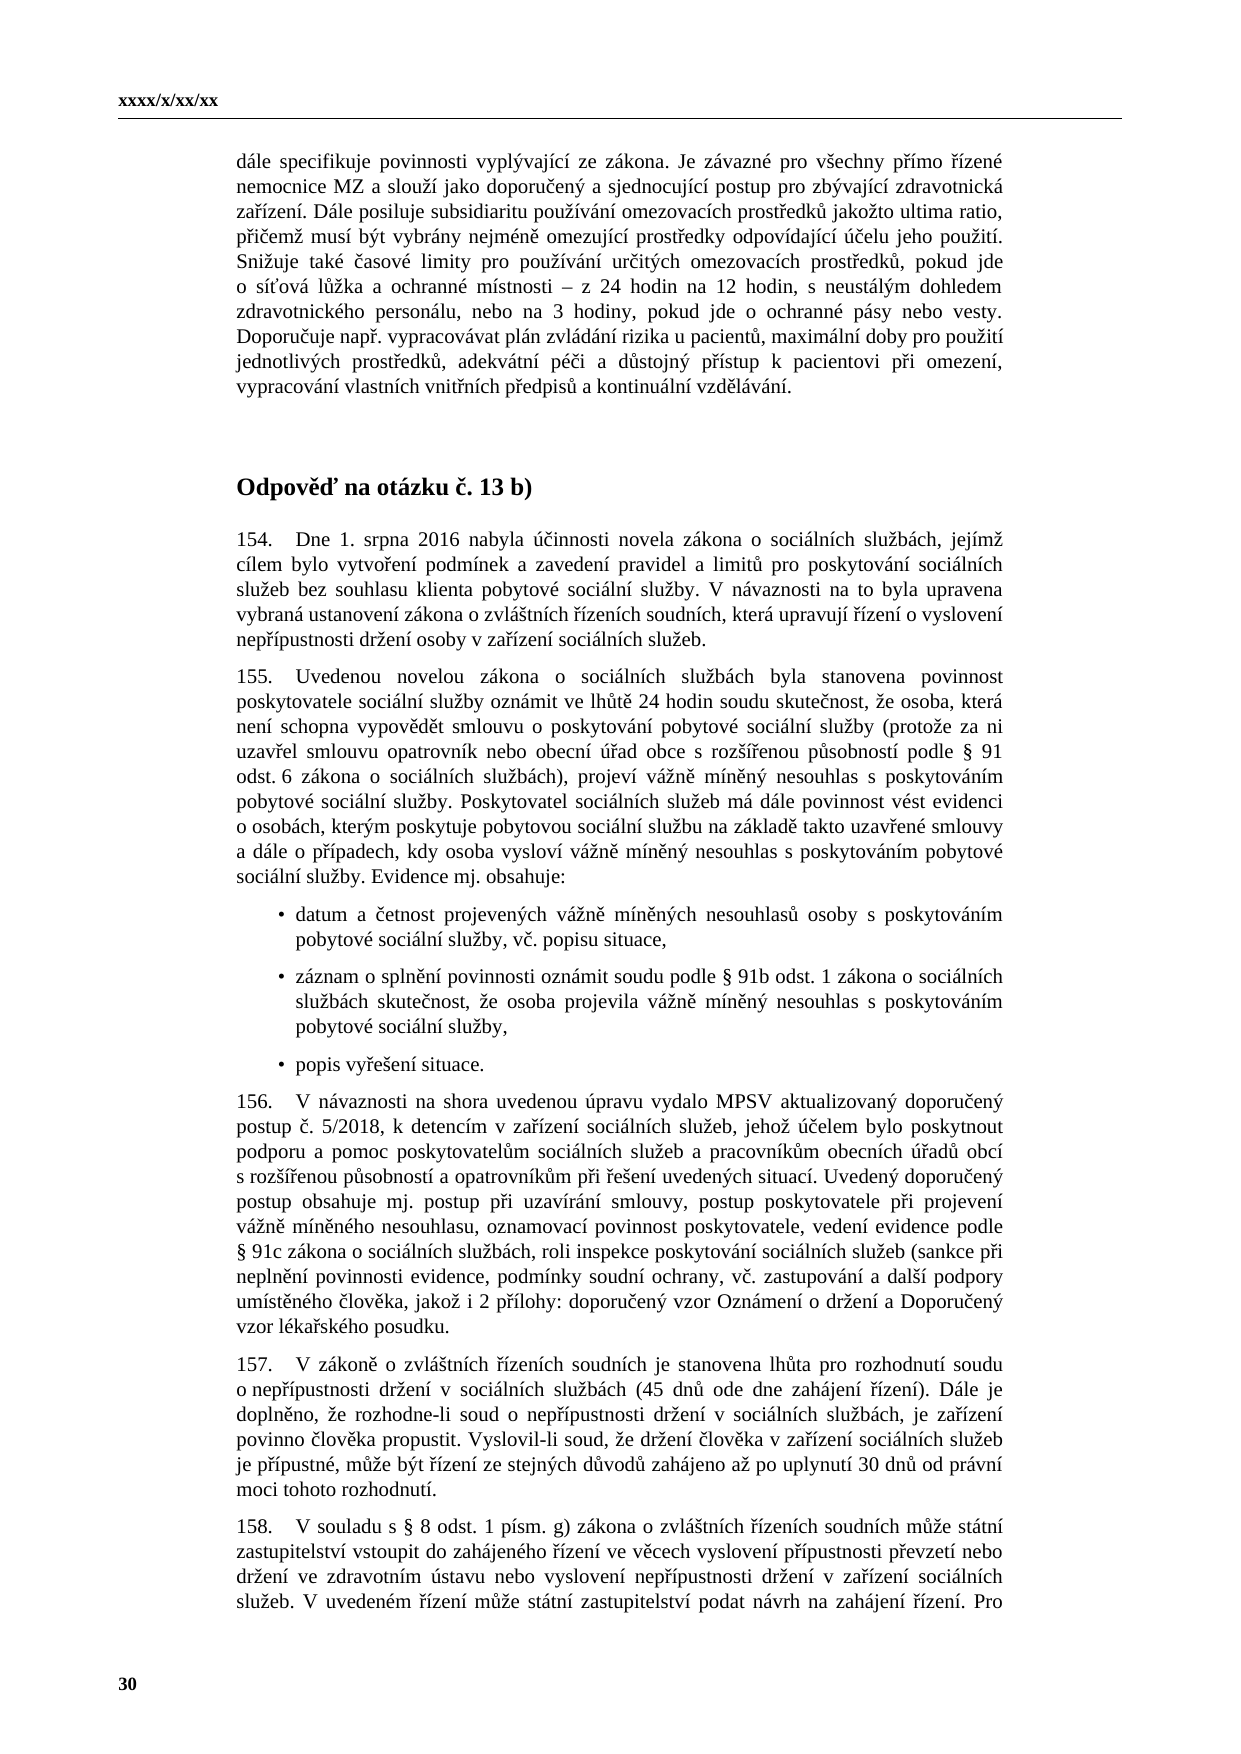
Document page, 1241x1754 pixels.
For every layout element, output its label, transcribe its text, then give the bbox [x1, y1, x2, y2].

text Odpověď na otázku č. 13 b) [118, 473, 1004, 501]
text 154. Dne 1. srpna 2016 nabyla účinnosti novela zákona o sociálních službách, jejímž cílem bylo vytvoření podmínek a zavedení pravidel a limitů pro poskytování sociálních služeb bez souhlasu klienta pobytové sociální služby. V návaznosti na to byla upravena vybraná ustanovení zákona o zvláštních řízeních soudních, která upravují řízení o vyslovení nepřípustnosti držení osoby v zařízení sociálních služeb. [236, 526, 1004, 651]
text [236, 1513, 1004, 1613]
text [236, 148, 1004, 398]
text 157. V zákoně o zvláštních řízeních soudních je stanovena lhůta pro rozhodnutí soudu o nepřípustnosti držení v sociálních službách (45 dnů ode dne zahájení řízení). Dále je doplněno, že rozhodne-li soud o nepřípustnosti držení v sociálních službách, je zařízení povinno člověka propustit. Vyslovil-li soud, že držení člověka v zařízení sociálních služeb je přípustné, může být řízení ze stejných důvodů zahájeno až po uplynutí 30 dnů od právní moci tohoto rozhodnutí. [236, 1351, 1004, 1501]
text 155. Uvedenou novelou zákona o sociálních službách byla stanovena povinnost poskytovatele sociální služby oznámit ve lhůtě 24 hodin soudu skutečnost, že osoba, která není schopna vypovědět smlouvu o poskytování pobytové sociální služby (protože za ni uzavřel smlouvu opatrovník nebo obecní úřad obce s rozšířenou působností podle § 91 odst. 6 zákona o sociálních službách), projeví vážně míněný nesouhlas s poskytováním pobytové sociální služby. Poskytovatel sociálních služeb má dále povinnost vést evidenci o osobách, kterým poskytuje pobytovou sociální službu na základě takto uzavřené smlouvy a dále o případech, kdy osoba vysloví vážně míněný nesouhlas s poskytováním pobytové sociální služby. Evidence mj. obsahuje: [236, 663, 1004, 888]
list záznam o splnění povinnosti oznámit soudu podle § 91b odst. 1 zákona o sociálních službách skutečnost, že osoba projevila vážně míněný nesouhlas s poskytováním pobytové sociální služby, [278, 963, 1004, 1038]
text 156. V návaznosti na shora uvedenou úpravu vydalo MPSV aktualizovaný doporučený postup č. 5/2018, k detencím v zařízení sociálních služeb, jehož účelem bylo poskytnout podporu a pomoc poskytovatelům sociálních služeb a pracovníkům obecních úřadů obcí s rozšířenou působností a opatrovníkům při řešení uvedených situací. Uvedený doporučený postup obsahuje mj. postup při uzavírání smlouvy, postup poskytovatele při projevení vážně míněného nesouhlasu, oznamovací povinnost poskytovatele, vedení evidence podle § 91c zákona o sociálních službách, roli inspekce poskytování sociálních služeb (sankce při neplnění povinnosti evidence, podmínky soudní ochrany, vč. zastupování a další podpory umístěného člověka, jakož i 2 přílohy: doporučený vzor Oznámení o držení a Doporučený vzor lékařského posudku. [236, 1088, 1004, 1338]
list popis vyřešení situace. [278, 1051, 1004, 1076]
list datum a četnost projevených vážně míněných nesouhlasů osoby s poskytováním pobytové sociální služby, vč. popisu situace, [278, 901, 1004, 951]
